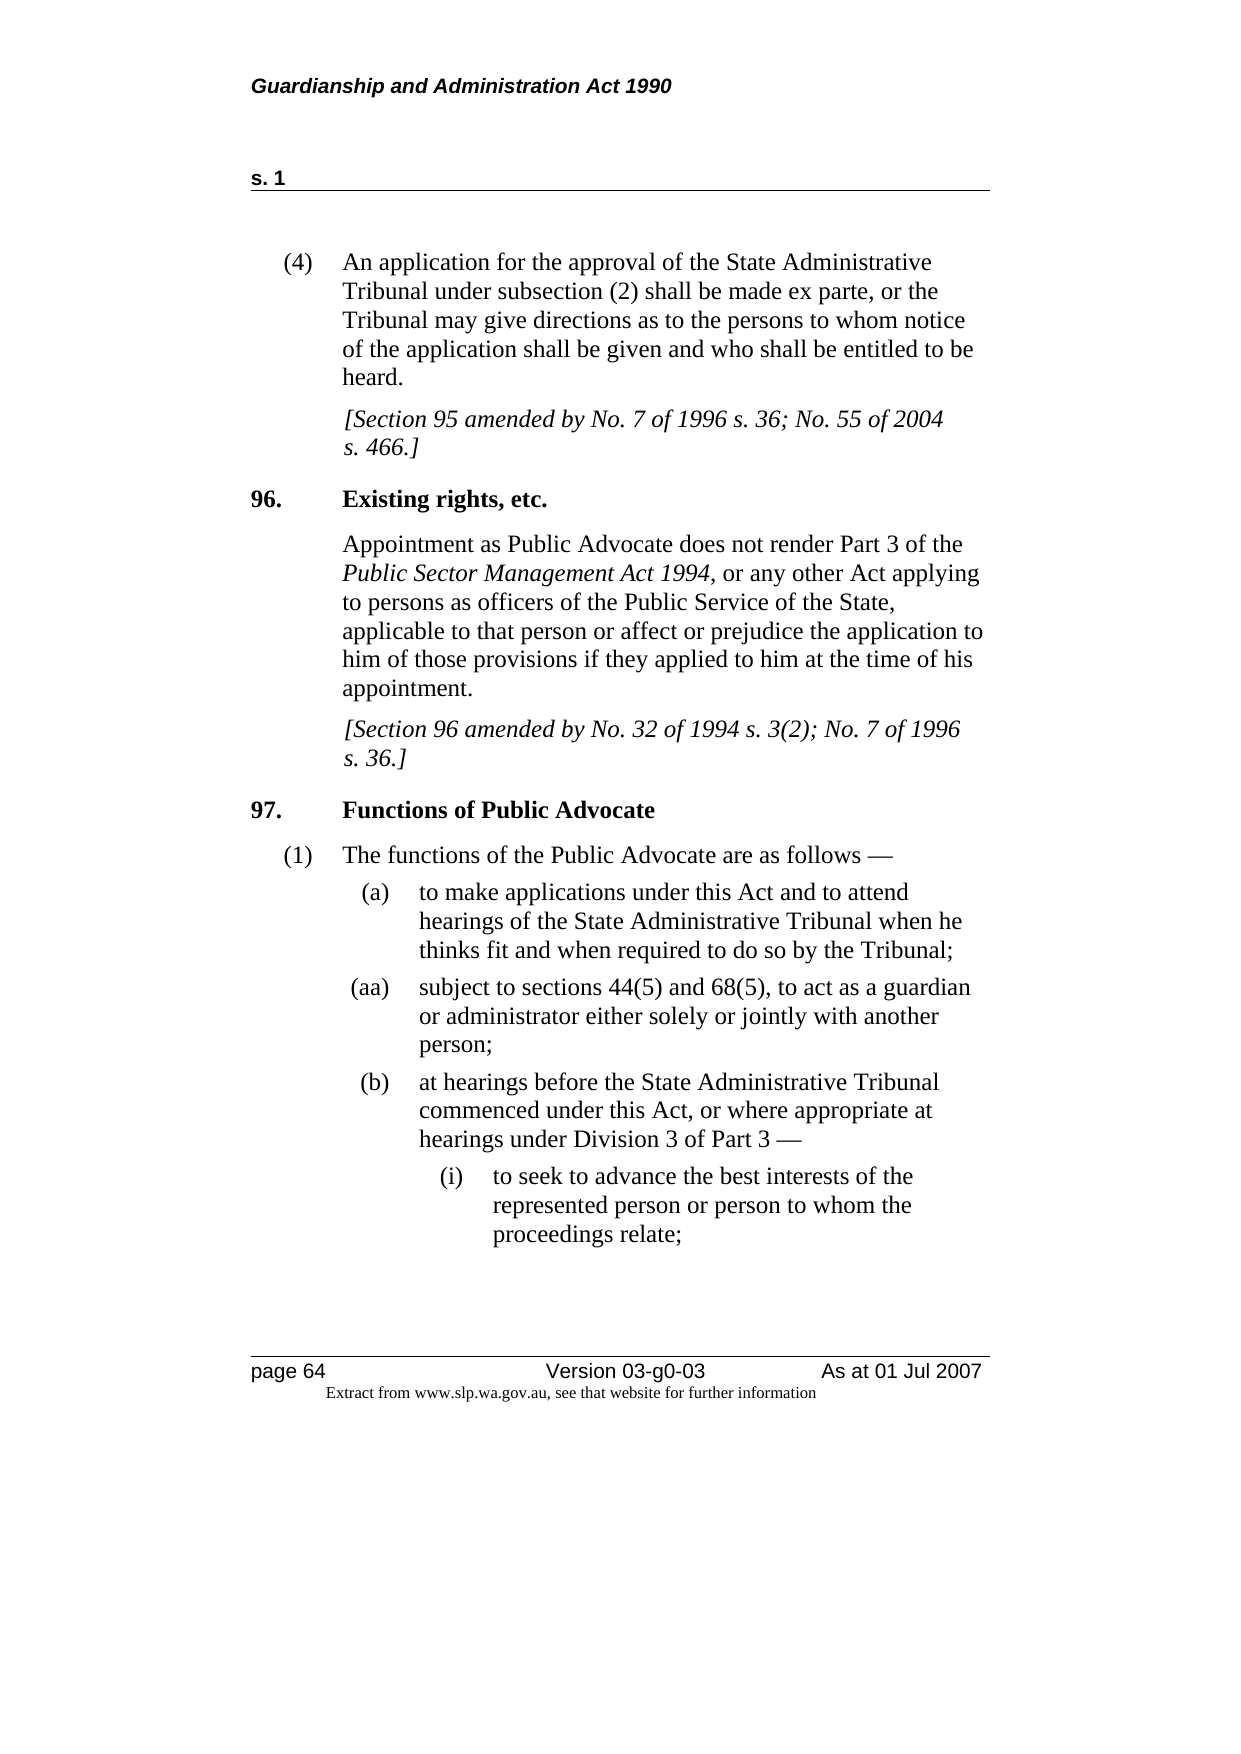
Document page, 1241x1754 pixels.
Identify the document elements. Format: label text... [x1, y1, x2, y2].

text Appointment as Public Advocate does not render Part 3 of the Public Sector Management Act 1994, or any other Act applying to persons as officers of the Public Service of the State, applicable to that person or affect or prejudice the application to him of those provisions if they applied to him at the time of his appointment. [251, 529, 990, 702]
text (b) at hearings before the State Administrative Tribunal commenced under this Act, or where appropriate at hearings under Division 3 of Part 3 — [251, 1067, 990, 1153]
text (1) The functions of the Public Advocate are as follows — [251, 840, 990, 869]
subtitle 96. Existing rights, etc. [251, 484, 990, 513]
text (i) to seek to advance the best interests of the represented person or person to whom the proceedings relate; [251, 1161, 990, 1247]
text [Section 95 amended by No. 7 of 1996 s. 36; No. 55 of 2004 s. 466.] [251, 404, 990, 461]
subtitle 97. Functions of Public Advocate [251, 795, 990, 824]
text (4) An application for the approval of the State Administrative Tribunal under subsection (2) shall be made ex parte, or the Tribunal may give directions as to the persons to whom notice of the application shall be given and who shall be entitled to be heard. [251, 247, 990, 391]
text (a) to make applications under this Act and to attend hearings of the State Administrative Tribunal when he thinks fit and when required to do so by the Tribunal; [251, 877, 990, 964]
text (aa) subject to sections 44(5) and 68(5), to act as a guardian or administrator either solely or jointly with another person; [251, 972, 990, 1058]
text [Section 96 amended by No. 32 of 1994 s. 3(2); No. 7 of 1996 s. 36.] [251, 714, 990, 772]
